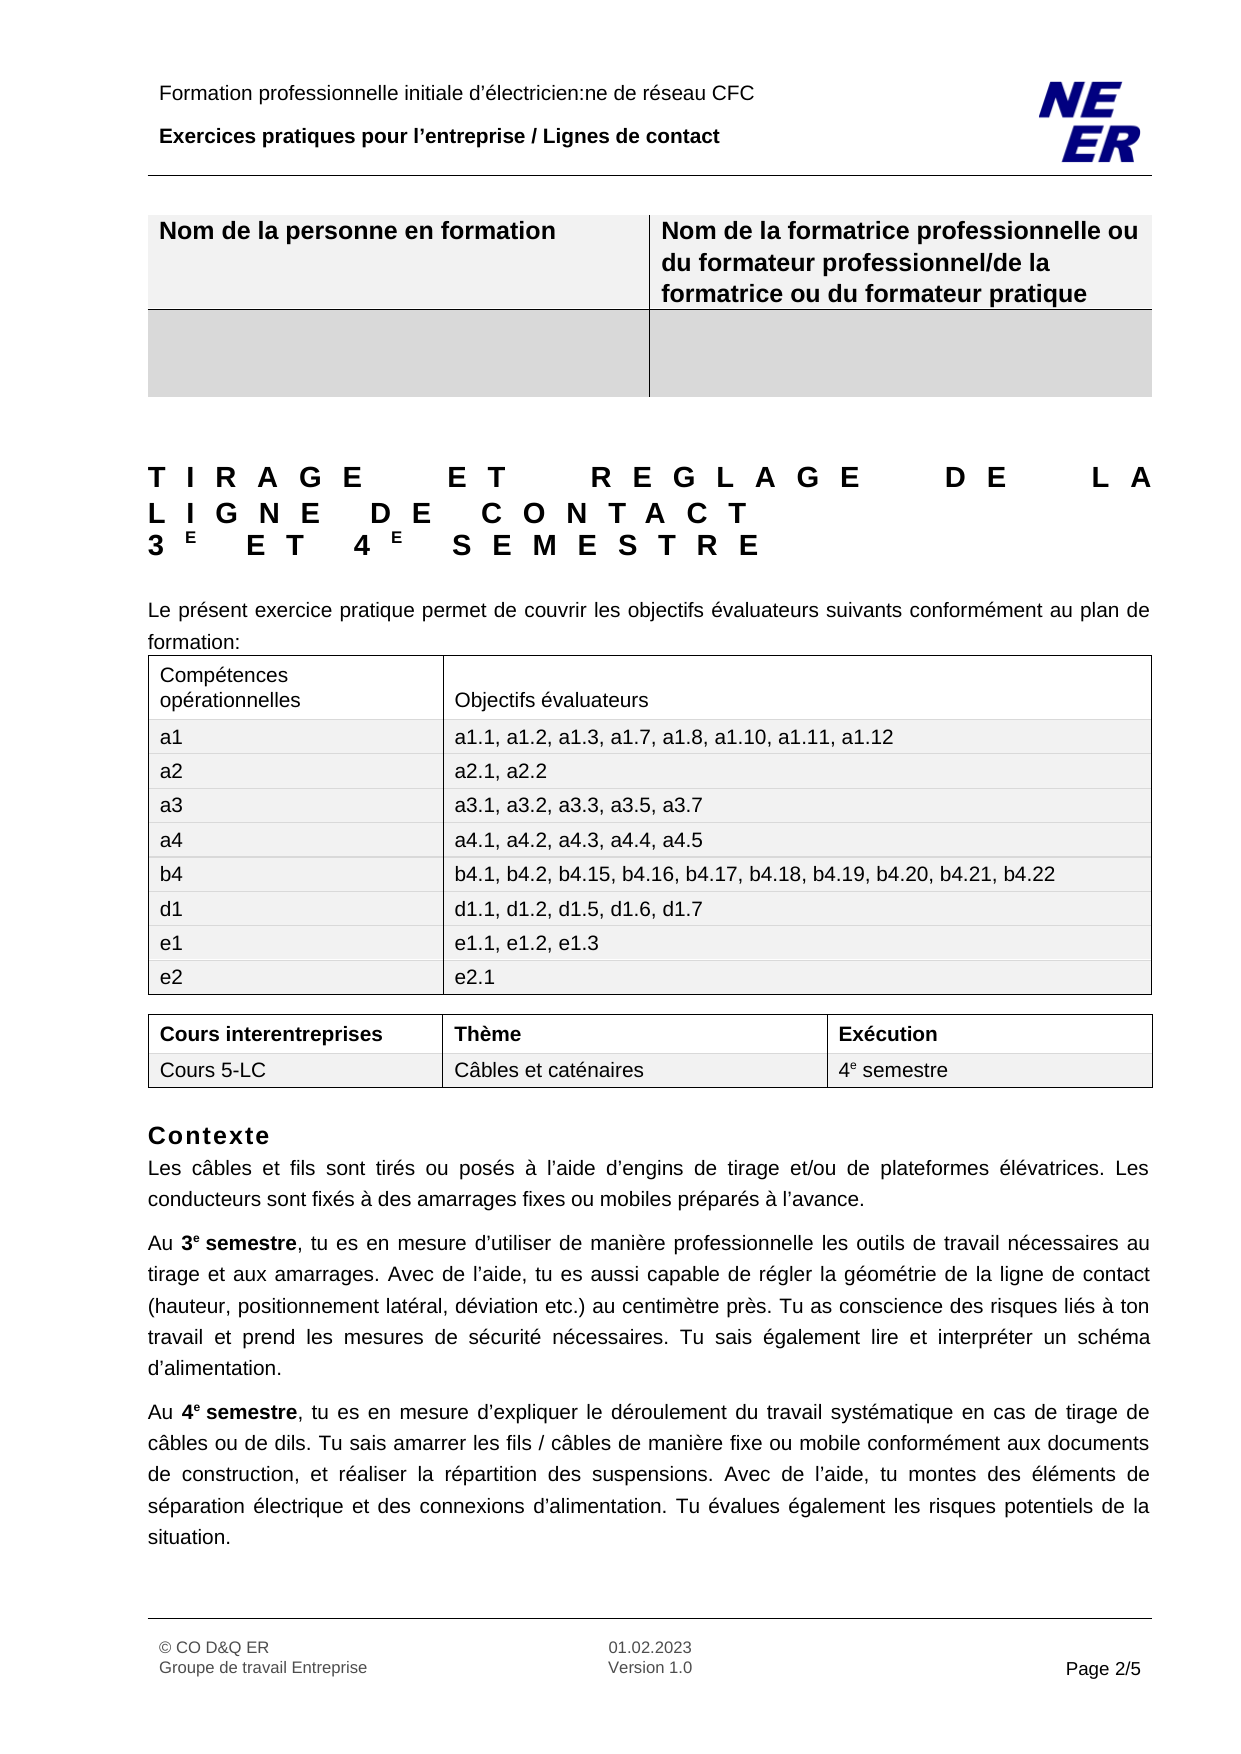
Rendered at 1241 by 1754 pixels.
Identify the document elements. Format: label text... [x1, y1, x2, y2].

table_cell d1 [149, 892, 443, 925]
table_cell 4e semestre [828, 1054, 1152, 1087]
text 3e ET 4e SEMESTRE [148, 530, 1152, 562]
table_cell Cours 5-LC [149, 1054, 442, 1087]
table_cell a4.1, a4.2, a4.3, a4.4, a4.5 [444, 823, 1151, 856]
text Au 4e semestre, tu es en mesure d’expliquer le déroulement du travail systématique en cas de tirage de câbles ou de dils. Tu sais amarrer les fils / câbles de manière fixe ou mobile conformément aux documents de construction, et réaliser la répartition des suspensions. Avec de l’aide, tu montes des éléments de séparation électrique et des connexions d’alimentation. Tu évalues également les risques potentiels de la situation. [148, 1394, 1152, 1551]
table_cell a1 [149, 720, 443, 753]
table_header Compétences opérationnelles [149, 656, 443, 719]
table_cell a2.1, a2.2 [444, 754, 1151, 788]
picture [1038, 81, 1141, 163]
table_header Cours interentreprises [149, 1015, 442, 1053]
text Le présent exercice pratique permet de couvrir les objectifs évaluateurs suivants conformément au plan de formation: [148, 593, 1152, 655]
table_cell e2.1 [444, 961, 1151, 994]
table_cell a3.1, a3.2, a3.3, a3.5, a3.7 [444, 789, 1151, 822]
table_cell a1.1, a1.2, a1.3, a1.7, a1.8, a1.10, a1.11, a1.12 [444, 720, 1151, 753]
table_header Nom de la formatrice professionnelle ou du formateur professionnel/de la formatrice ou du formateur pratique [650, 215, 1152, 308]
table_cell Câbles et caténaires [443, 1054, 827, 1087]
table_cell b4.1, b4.2, b4.15, b4.16, b4.17, b4.18, b4.19, b4.20, b4.21, b4.22 [444, 858, 1151, 891]
text Au 3e semestre, tu es en mesure d’utiliser de manière professionnelle les outils de travail nécessaires au tirage et aux amarrages. Avec de l’aide, tu es aussi capable de régler la géométrie de la ligne de contact (hauteur, positionnement latéral, déviation etc.) au centimètre près. Tu as conscience des risques liés à ton travail et prend les mesures de sécurité nécessaires. Tu sais également lire et interpréter un schéma d’alimentation. [148, 1226, 1152, 1382]
table_cell e1 [149, 926, 443, 959]
text Contexte [148, 1119, 1152, 1151]
table_header Exécution [828, 1015, 1152, 1053]
table_cell a3 [149, 789, 443, 822]
table_cell a2 [149, 754, 443, 788]
table_header Objectifs évaluateurs [444, 656, 1151, 719]
table_header Thème [443, 1015, 827, 1053]
text TIRAGE eT REGLAGE DE LA ligne de contact [148, 459, 1152, 530]
table_cell d1.1, d1.2, d1.5, d1.6, d1.7 [444, 892, 1151, 925]
table_cell b4 [149, 858, 443, 891]
table_cell [650, 310, 1152, 397]
table_cell [148, 310, 649, 397]
table_header Nom de la personne en formation [148, 215, 649, 308]
table_cell e1.1, e1.2, e1.3 [444, 926, 1151, 959]
table_cell a4 [149, 823, 443, 856]
table_cell e2 [149, 961, 443, 994]
text Les câbles et fils sont tirés ou posés à l’aide d’engins de tirage et/ou de plateformes élévatrices. Les conducteurs sont fixés à des amarrages fixes ou mobiles préparés à l’avance. [148, 1151, 1152, 1213]
